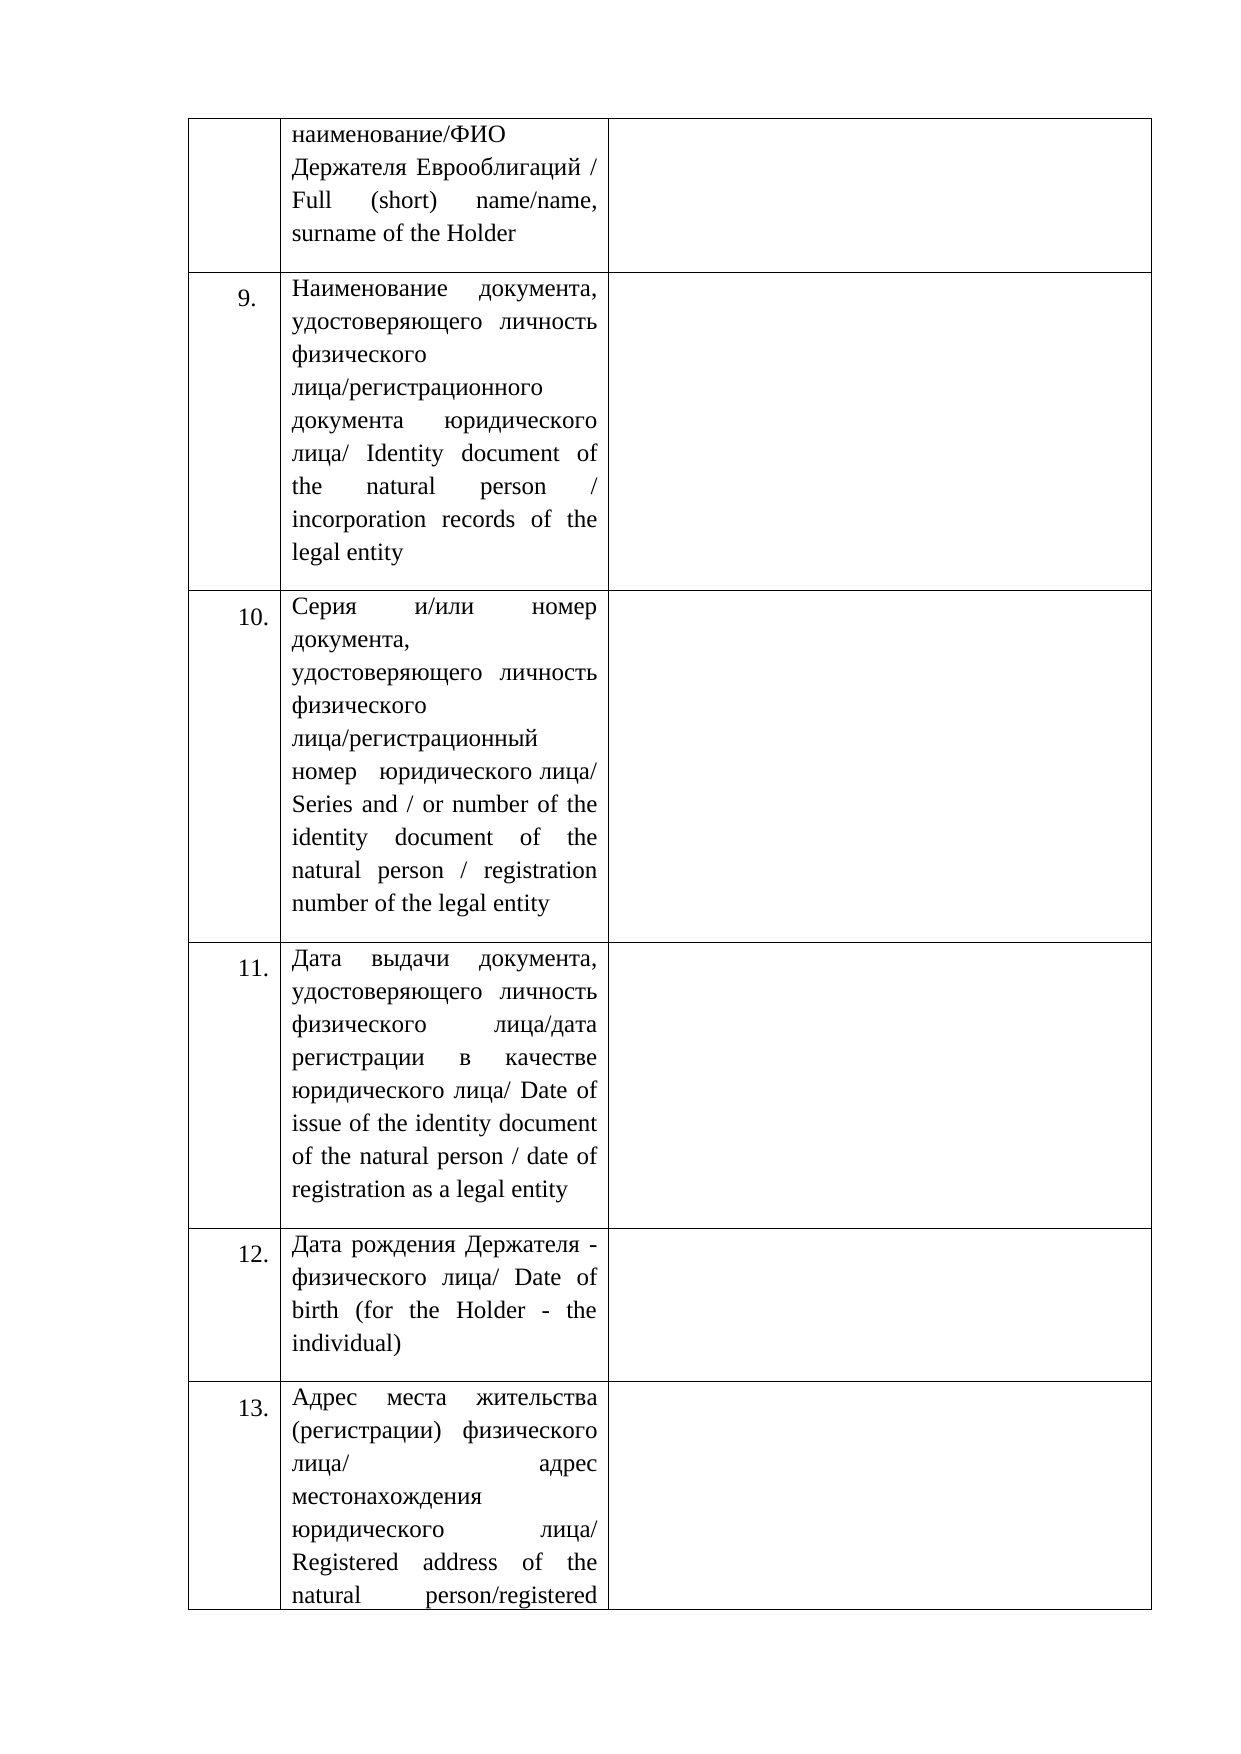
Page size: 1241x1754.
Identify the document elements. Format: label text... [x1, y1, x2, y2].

table_cell [609, 943, 1151, 1228]
table_cell [609, 273, 1151, 590]
table_cell [609, 1229, 1151, 1381]
table_cell [609, 119, 1151, 272]
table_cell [281, 119, 608, 272]
table_cell [189, 1229, 280, 1381]
table_cell Дата выдачи документа, удостоверяющего личность физического лица/дата регистрации в качестве юридического лица/ Date of issue of the identity document of the natural person / date of registration as a legal entity [281, 943, 608, 1228]
table_cell [189, 273, 280, 590]
table_cell [609, 1382, 1151, 1609]
table_cell [189, 591, 280, 942]
table_cell Дата рождения Держателя - физического лица/ Date of birth (for the Holder - the individual) [281, 1229, 608, 1381]
table_cell [189, 1382, 280, 1609]
table_cell Серия и/или номер документа, удостоверяющего личность физического лица/регистрационный номер юридического лица/ Series and / or number of the identity document of the natural person / registration number of the legal entity [281, 591, 608, 942]
table_cell [609, 591, 1151, 942]
table_cell Наименование документа, удостоверяющего личность физического лица/регистрационного документа юридического лица/ Identity document of the natural person / incorporation records of the legal entity [281, 273, 608, 590]
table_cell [281, 1382, 608, 1609]
table_cell [189, 119, 280, 272]
table_cell [189, 943, 280, 1228]
